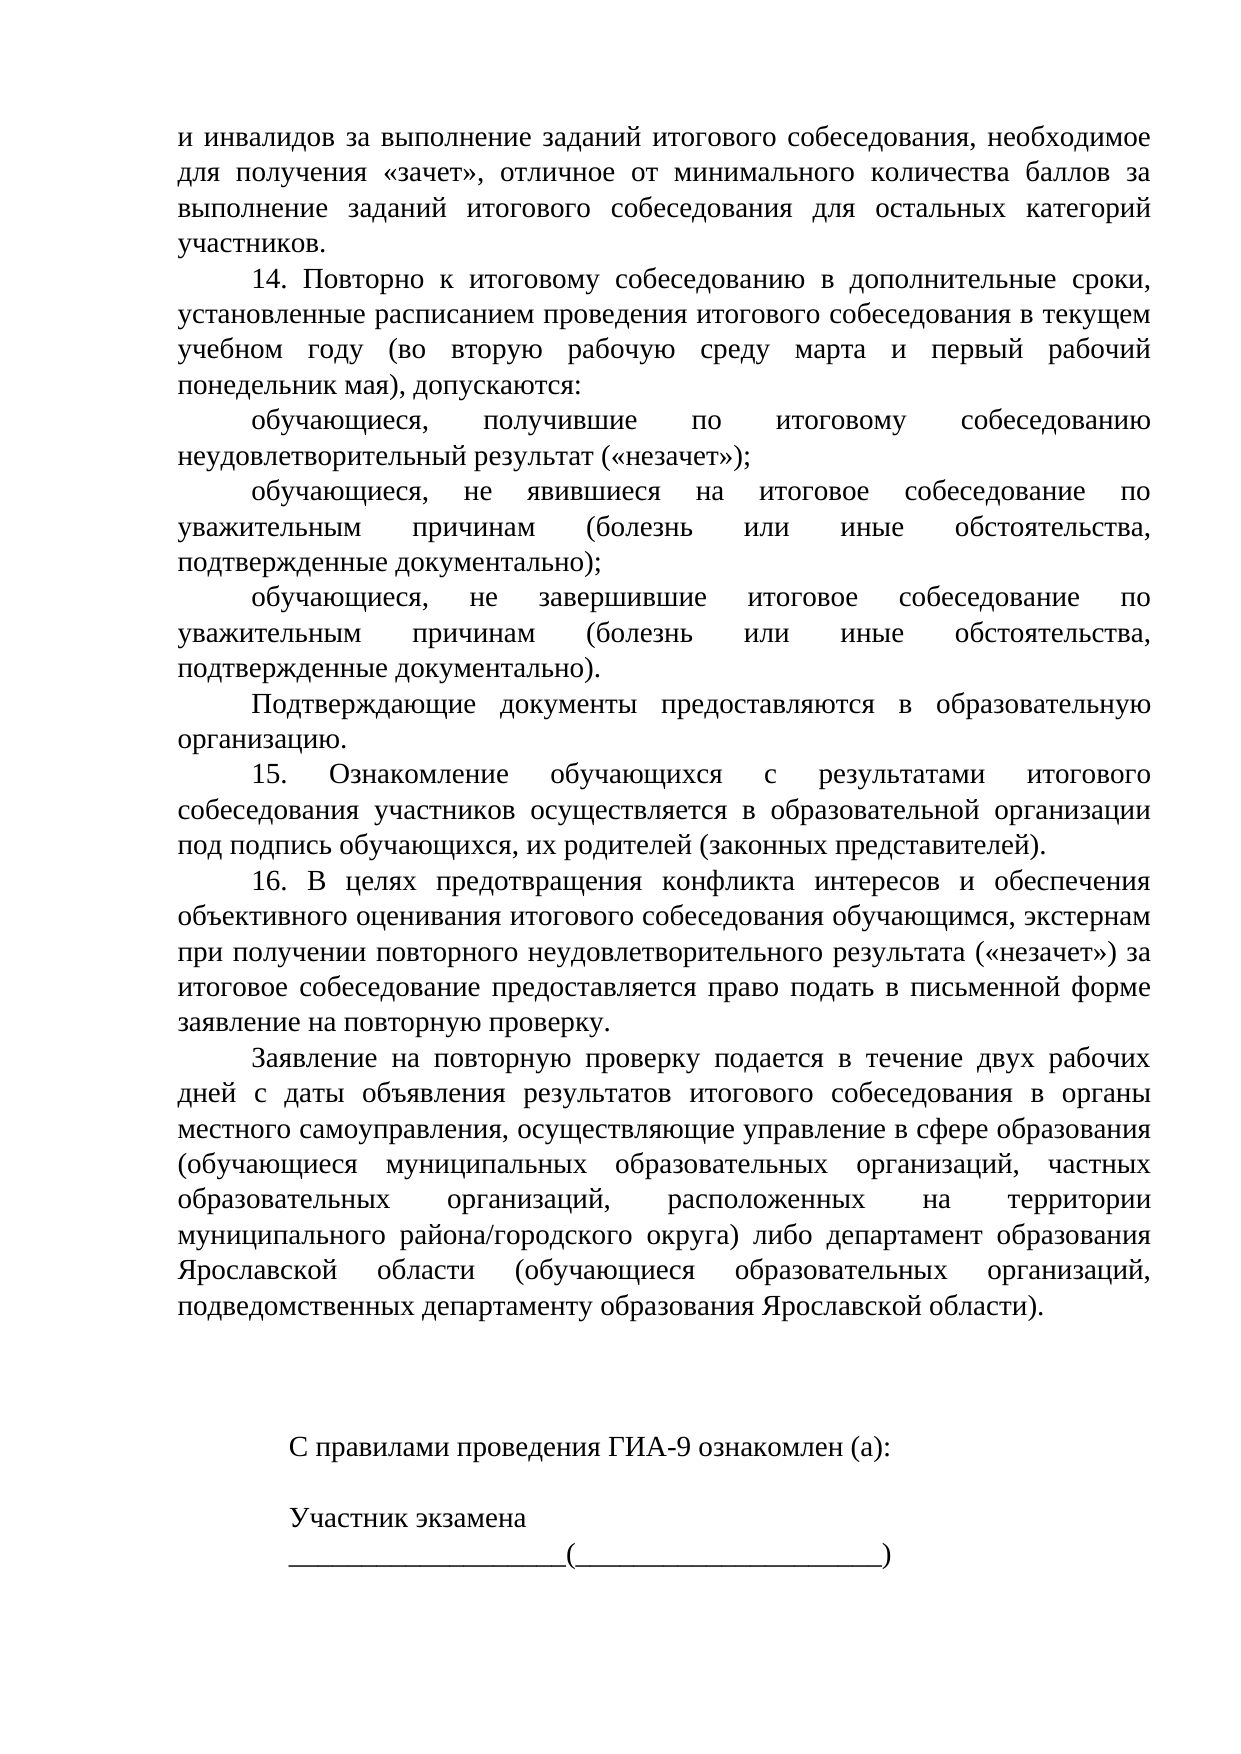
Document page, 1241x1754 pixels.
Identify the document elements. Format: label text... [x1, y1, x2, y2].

list Заявление на повторную проверку подается в течение двух рабочих дней с даты объявления результатов итогового собеседования в органы местного самоуправления, осуществляющие управление в сфере образования (обучающиеся муниципальных образовательных организаций, частных образовательных организаций, расположенных на территории муниципального района/городского округа) либо департамент образования Ярославской области (обучающиеся образовательных организаций, подведомственных департаменту образования Ярославской области). [177, 1039, 1152, 1322]
list Участник экзамена [289, 1499, 1152, 1535]
text обучающиеся, получившие по итоговому собеседованию неудовлетворительный результат («незачет»); [177, 401, 1152, 472]
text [177, 118, 1152, 260]
list 16. В целях предотвращения конфликта интересов и обеспечения объективного оценивания итогового собеседования обучающимся, экстернам при получении повторного неудовлетворительного результата («незачет») за итоговое собеседование предоставляется право подать в письменной форме заявление на повторную проверку. [177, 862, 1152, 1039]
list ___________________(_____________________) [289, 1535, 1152, 1570]
text обучающиеся, не явившиеся на итоговое собеседование по уважительным причинам (болезнь или иные обстоятельства, подтвержденные документально); [177, 472, 1152, 578]
text Подтверждающие документы предоставляются в образовательную организацию. [177, 685, 1152, 756]
list С правилами проведения ГИА-9 ознакомлен (а): [289, 1428, 1152, 1464]
list 15. Ознакомление обучающихся с результатами итогового собеседования участников осуществляется в образовательной организации под подпись обучающихся, их родителей (законных представителей). [177, 756, 1152, 862]
text 14. Повторно к итоговому собеседованию в дополнительные сроки, установленные расписанием проведения итогового собеседования в текущем учебном году (во вторую рабочую среду марта и первый рабочий понедельник мая), допускаются: [177, 260, 1152, 401]
text обучающиеся, не завершившие итоговое собеседование по уважительным причинам (болезнь или иные обстоятельства, подтвержденные документально). [177, 578, 1152, 685]
